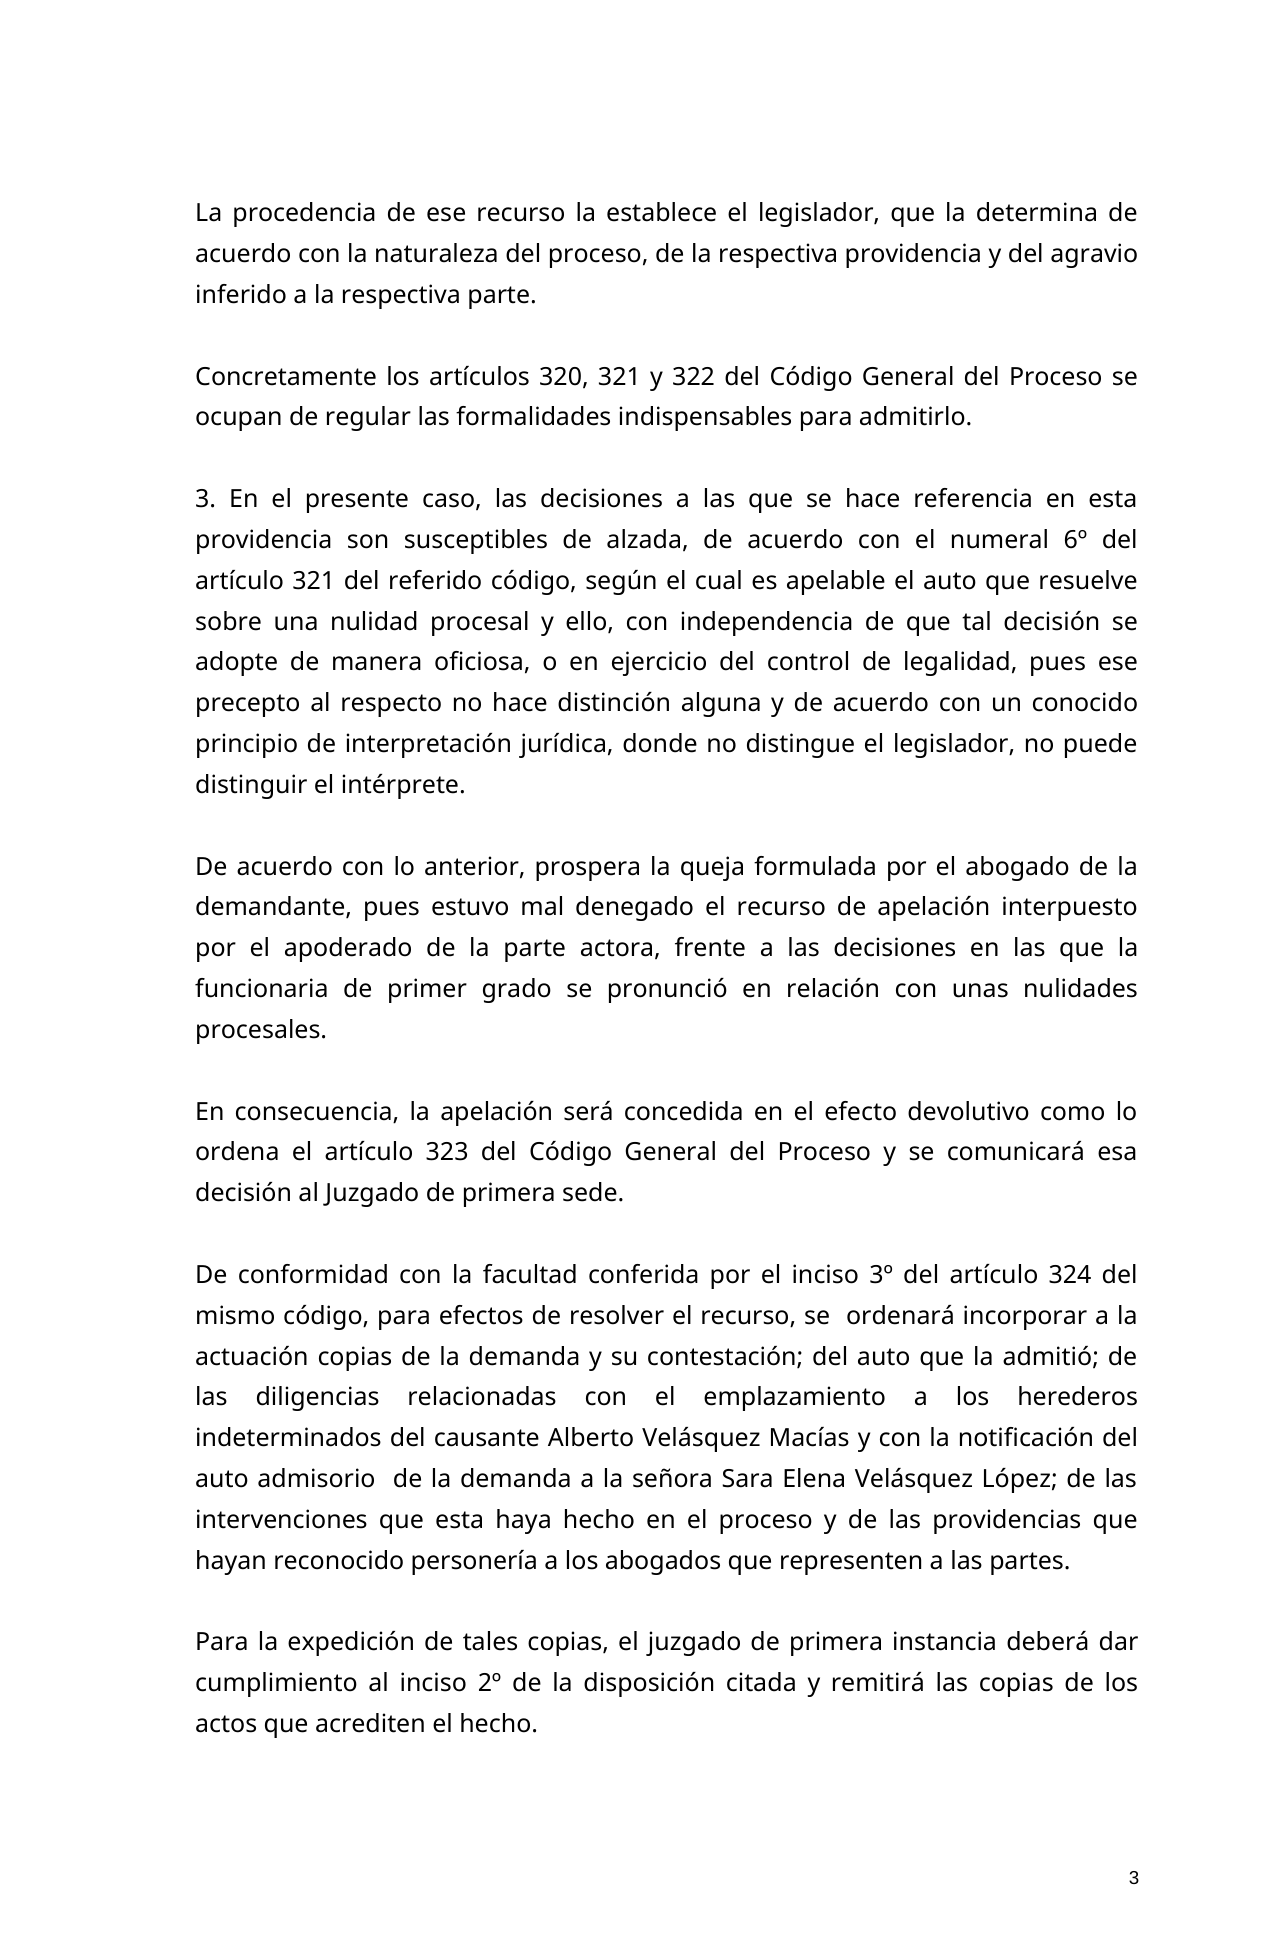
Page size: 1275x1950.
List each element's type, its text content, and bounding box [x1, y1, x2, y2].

text De acuerdo con lo anterior, prospera la queja formulada por el abogado de la demandante, pues estuvo mal denegado el recurso de apelación interpuesto por el apoderado de la parte actora, frente a las decisiones en las que la funcionaria de primer grado se pronunció en relación con unas nulidades procesales. [195, 848, 1139, 1046]
text De conformidad con la facultad conferida por el inciso 3º del artículo 324 del mismo código, para efectos de resolver el recurso, se ordenará incorporar a la actuación copias de la demanda y su contestación; del auto que la admitió; de las diligencias relacionadas con el emplazamiento a los herederos indeterminados del causante Alberto Velásquez Macías y con la notificación del auto admisorio de la demanda a la señora Sara Elena Velásquez López; de las intervenciones que esta haya hecho en el proceso y de las providencias que hayan reconocido personería a los abogados que representen a las partes. [195, 1257, 1139, 1576]
text La procedencia de ese recurso la establece el legislador, que la determina de acuerdo con la naturaleza del proceso, de la respectiva providencia y del agravio inferido a la respectiva parte. [195, 195, 1139, 311]
text Concretamente los artículos 320, 321 y 322 del Código General del Proceso se ocupan de regular las formalidades indispensables para admitirlo. [195, 358, 1139, 433]
text Para la expedición de tales copias, el juzgado de primera instancia deberá dar cumplimiento al inciso 2º de la disposición citada y remitirá las copias de los actos que acrediten el hecho. [195, 1624, 1139, 1740]
text En consecuencia, la apelación será concedida en el efecto devolutivo como lo ordena el artículo 323 del Código General del Proceso y se comunicará esa decisión al Juzgado de primera sede. [195, 1093, 1139, 1209]
text 3. En el presente caso, las decisiones a las que se hace referencia en esta providencia son susceptibles de alzada, de acuerdo con el numeral 6º del artículo 321 del referido código, según el cual es apelable el auto que resuelve sobre una nulidad procesal y ello, con independencia de que tal decisión se adopte de manera oficiosa, o en ejercicio del control de legalidad, pues ese precepto al respecto no hace distinción alguna y de acuerdo con un conocido principio de interpretación jurídica, donde no distingue el legislador, no puede distinguir el intérprete. [195, 481, 1139, 801]
